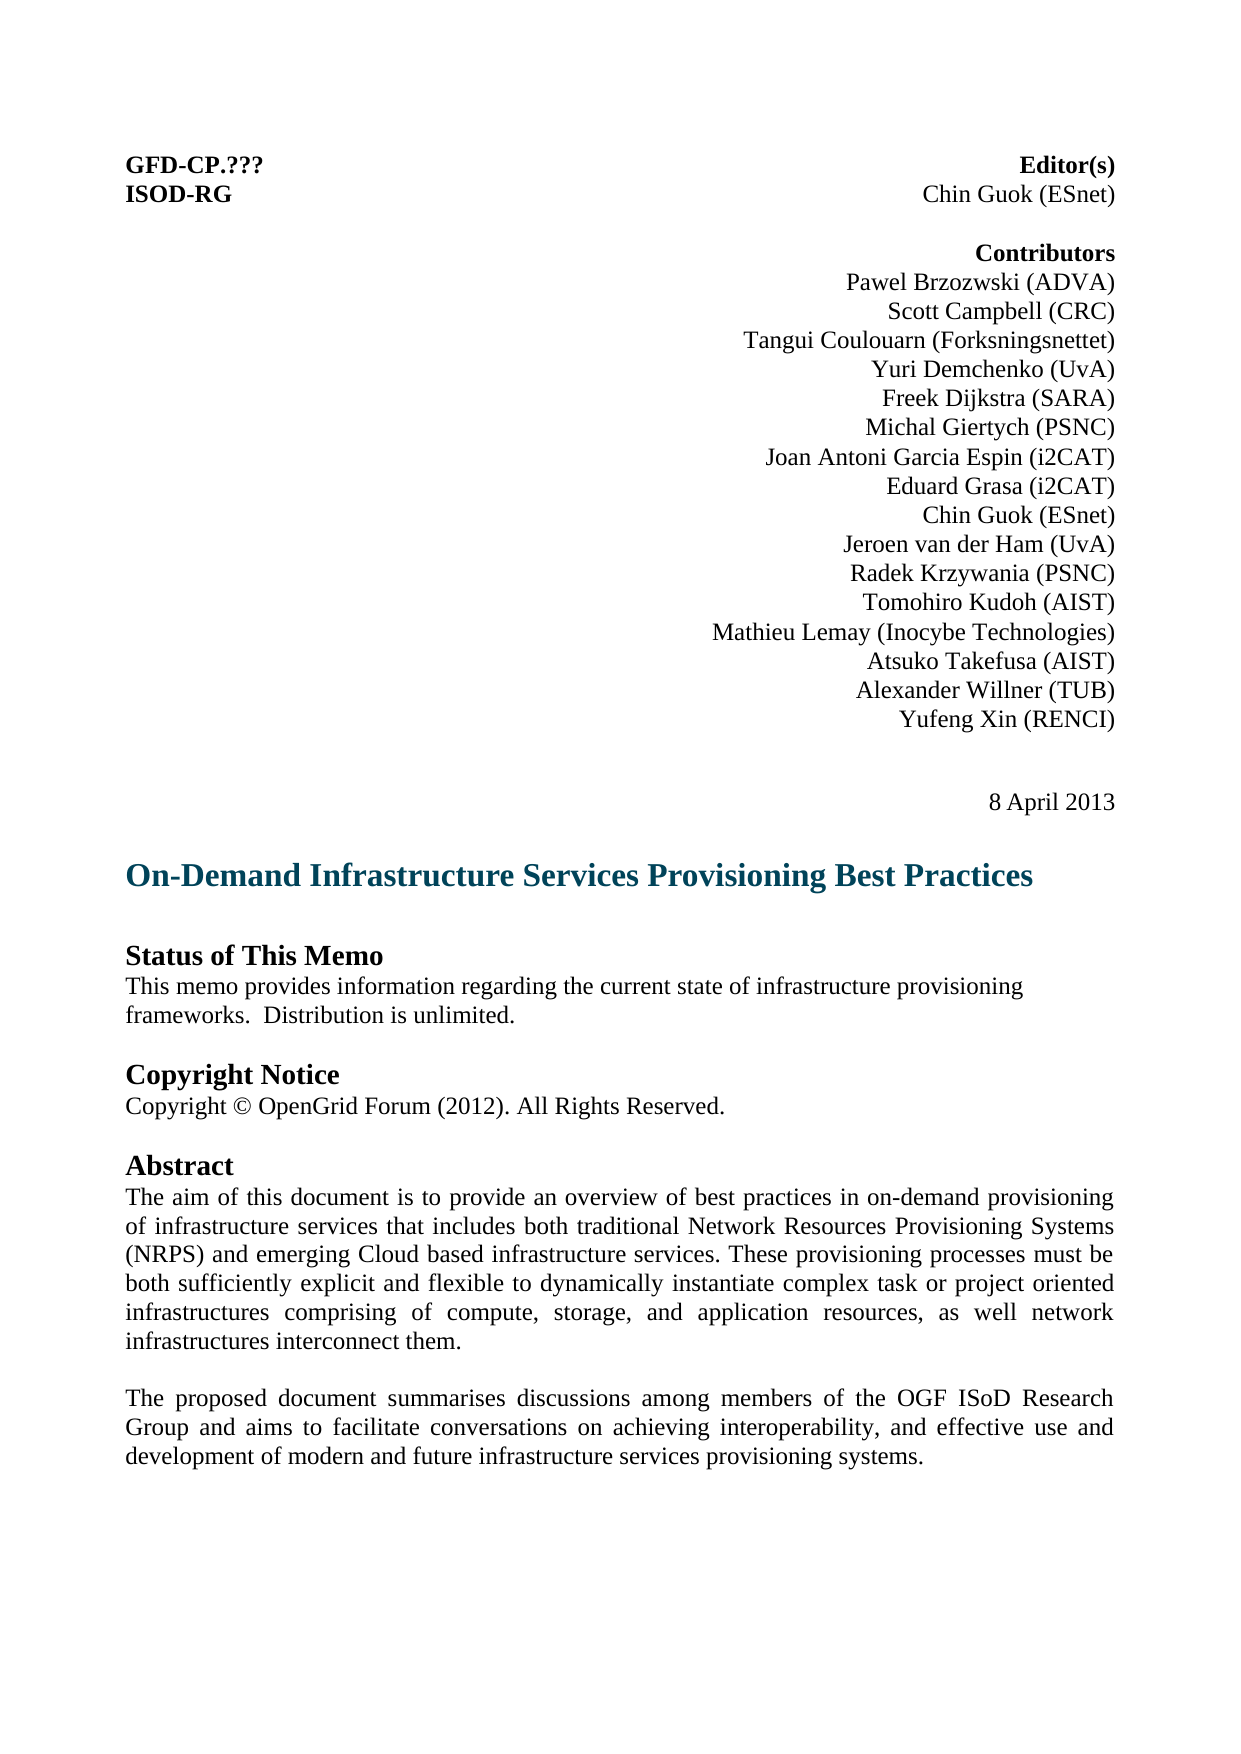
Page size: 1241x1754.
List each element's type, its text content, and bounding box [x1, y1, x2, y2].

title 8 April 2013 [125, 787, 1115, 816]
text Status of This Memo [125, 938, 1115, 971]
text The aim of this document is to provide an overview of best practices in on-demand provisioning of infrastructure services that includes both traditional Network Resources Provisioning Systems (NRPS) and emerging Cloud based infrastructure services. These provisioning processes must be both sufficiently explicit and flexible to dynamically instantiate complex task or project oriented infrastructures comprising of compute, storage, and application resources, as well network infrastructures interconnect them. [125, 1182, 1115, 1354]
text The proposed document summarises discussions among members of the OGF ISoD Research Group and aims to facilitate conversations on achieving interoperability, and effective use and development of modern and future infrastructure services provisioning systems. [125, 1383, 1115, 1469]
text This memo provides information regarding the current state of infrastructure provisioning frameworks. Distribution is unlimited. [125, 971, 1115, 1029]
title On-Demand Infrastructure Services Provisioning Best Practices [125, 855, 1115, 893]
text Copyright Notice [125, 1057, 1115, 1091]
text Abstract [125, 1148, 1115, 1182]
text Copyright © OpenGrid Forum (2012). All Rights Reserved. [125, 1091, 1115, 1120]
table_header GFD-CP.??? ISOD-RG [114, 150, 620, 762]
table_header Editor(s) Chin Guok (ESnet) Contributors Pawel Brzozwski (ADVA) Scott Campbell (CRC) Tangui Coulouarn (Forksningsnettet) Yuri Demchenko (UvA) Freek Dijkstra (SARA) Michal Giertych (PSNC) Joan Antoni Garcia Espin (i2CAT) Eduard Grasa (i2CAT) Chin Guok (ESnet) Jeroen van der Ham (UvA) Radek Krzywania (PSNC) Tomohiro Kudoh (AIST) Mathieu Lemay (Inocybe Technologies) Atsuko Takefusa (AIST) Alexander Willner (TUB) Yufeng Xin (RENCI) [620, 150, 1126, 762]
